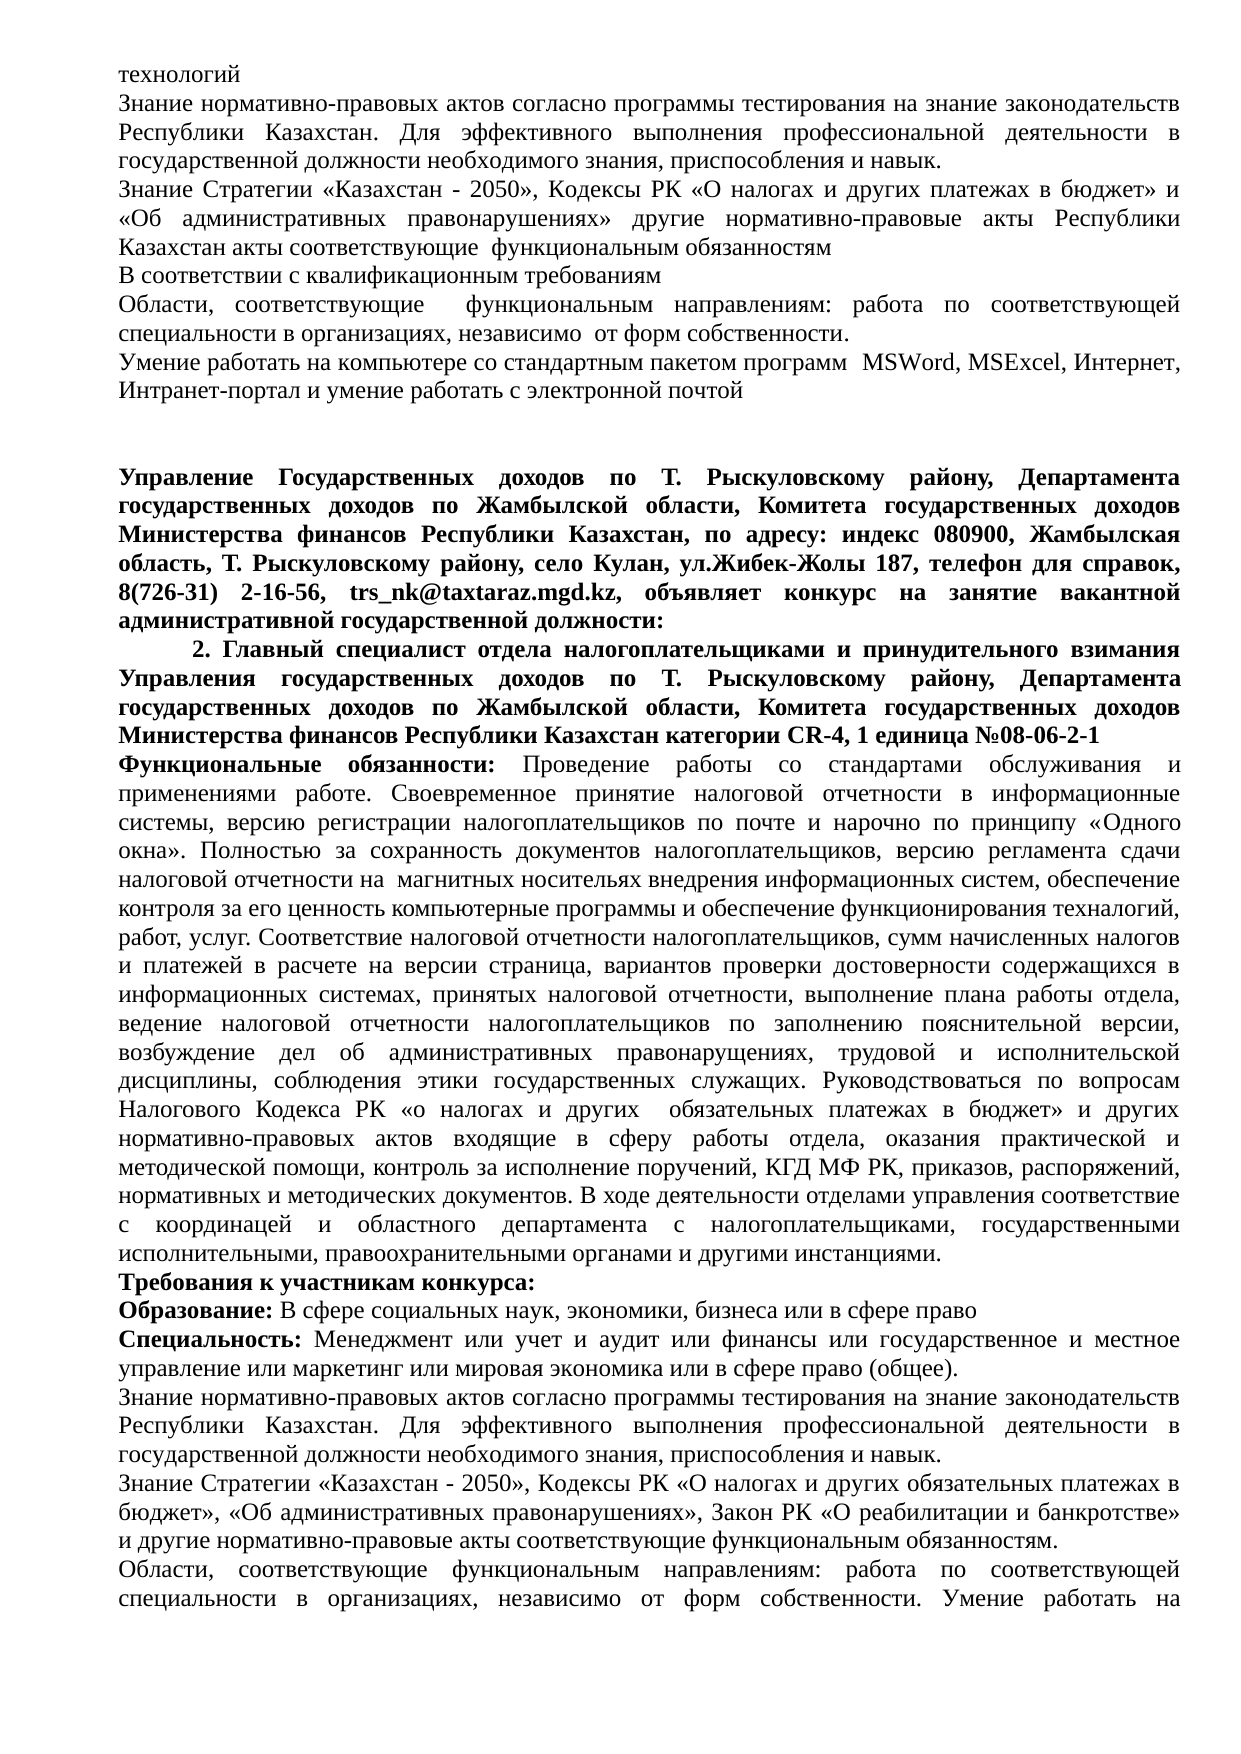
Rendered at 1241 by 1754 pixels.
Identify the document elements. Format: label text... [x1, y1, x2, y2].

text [118, 1554, 1181, 1612]
text Функциональные обязанности: Проведение работы со стандартами обслуживания и применениями работе. Своевременное принятие налоговой отчетности в информационные системы, версию регистрации налогоплательщиков по почте и нарочно по принципу «Одного окна». Полностью за сохранность документов налогоплательщиков, версию регламента сдачи налоговой отчетности на магнитных носительях внедрения информационных систем, обеспечение контроля за его ценность компьютерные программы и обеспечение функционирования техналогий, работ, услуг. Соответствие налоговой отчетности налогоплательщиков, сумм начисленных налогов и платежей в расчете на версии страница, вариантов проверки достоверности содержащихся в информационных системах, принятых налоговой отчетности, выполнение плана работы отдела, ведение налоговой отчетности налогоплательщиков по заполнению пояснительной версии, возбуждение дел об административных правонарущениях, трудовой и исполнительской дисциплины, соблюдения этики государственных служащих. Руководствоваться по вопросам Налогового Кодекса РК «о налогах и других обязательных платежах в бюджет» и других нормативно-правовых актов входящие в сферу работы отдела, оказания практической и методической помощи, контроль за исполнение поручений, КГД МФ РК, приказов, распоряжений, нормативных и методических документов. В ходе деятельности отделами управления соответствие с координацей и областного департамента с налогоплательщиками, государственными исполнительными, правоохранительными органами и другими инстанциями. [118, 749, 1181, 1267]
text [118, 59, 1181, 88]
text Знание Стратегии «Казахстан - 2050», Кодексы РК «О налогах и других платежах в бюджет» и «Об административных правонарушениях» другие нормативно-правовые акты Республики Казахстан акты соответствующие функциональным обязанностям [118, 174, 1181, 260]
text Области, соответствующие функциональным направлениям: работа по соответствующей специальности в организациях, независимо от форм собственности. [118, 289, 1181, 347]
text Образование: В сфере социальных наук, экономики, бизнеса или в сфере право [118, 1295, 1181, 1324]
text 2. Главный специалист отдела налогоплательщиками и принудительного взимания Управления государственных доходов по Т. Рыскуловскому району, Департамента государственных доходов по Жамбылской области, Комитета государственных доходов Министерства финансов Республики Казахстан категории СR-4, 1 единица №08-06-2-1 [118, 634, 1181, 749]
text Требования к участникам конкурса: [118, 1267, 1181, 1295]
text Управление Государственных доходов по Т. Рыскуловскому району, Департамента государственных доходов по Жамбылской области, Комитета государственных доходов Министерства финансов Республики Казахстан, по адресу: индекс 080900, Жамбылская область, Т. Рыскуловскому району, село Кулан, ул.Жибек-Жолы 187, телефон для справок, 8(726-31) 2-16-56, trs_nk@taxtaraz.mgd.kz, объявляет конкурс на занятие вакантной административной государственной должности: [118, 462, 1181, 634]
text Специальность: Менеджмент или учет и аудит или финансы или государственное и местное управление или маркетинг или мировая экономика или в сфере право (общее). [118, 1324, 1181, 1382]
text Знание нормативно-правовых актов согласно программы тестирования на знание законодательств Республики Казахстан. Для эффективного выполнения профессиональной деятельности в государственной должности необходимого знания, приспособления и навык. [118, 1382, 1181, 1468]
text В соответствии с квалификационным требованиям [118, 260, 1181, 289]
text Знание Стратегии «Казахстан - 2050», Кодексы РК «О налогах и других обязательных платежах в бюджет», «Об административных правонарушениях», Закон РК «О реабилитации и банкротстве» и другие нормативно-правовые акты соответствующие функциональным обязанностям. [118, 1468, 1181, 1554]
text Знание нормативно-правовых актов согласно программы тестирования на знание законодательств Республики Казахстан. Для эффективного выполнения профессиональной деятельности в государственной должности необходимого знания, приспособления и навык. [118, 88, 1181, 174]
text Умение работать на компьютере со стандартным пакетом программ MSWord, MSExcel, Интернет, Интранет-портал и умение работать с электронной почтой [118, 347, 1181, 404]
